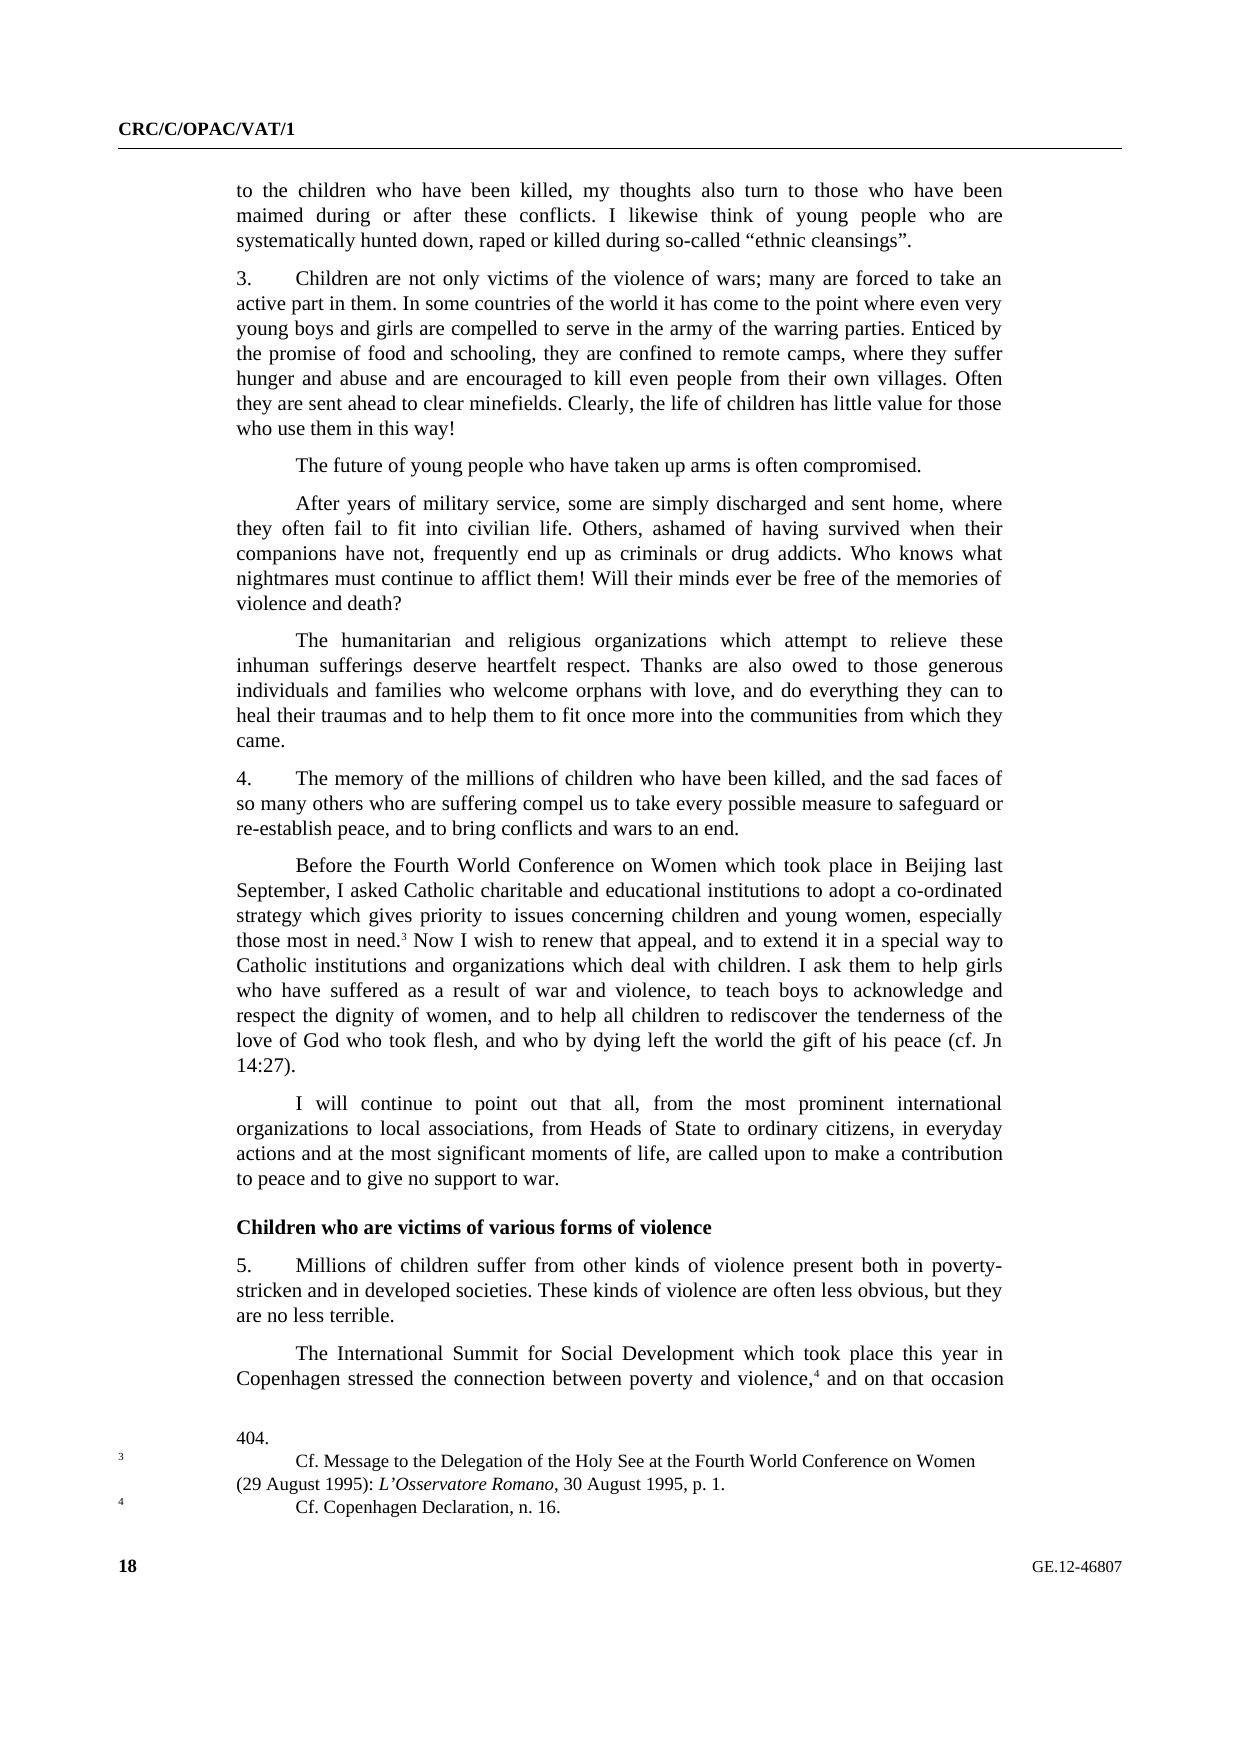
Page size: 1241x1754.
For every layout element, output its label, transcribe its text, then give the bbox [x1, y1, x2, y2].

text Children who are victims of various forms of violence [118, 1215, 1004, 1240]
text 3. Children are not only victims of the violence of wars; many are forced to take an active part in them. In some countries of the world it has come to the point where even very young boys and girls are compelled to serve in the army of the warring parties. Enticed by the promise of food and schooling, they are confined to remote camps, where they suffer hunger and abuse and are encouraged to kill even people from their own villages. Often they are sent ahead to clear minefields. Clearly, the life of children has little value for those who use them in this way! [236, 265, 1004, 440]
text 4. The memory of the millions of children who have been killed, and the sad faces of so many others who are suffering compel us to take every possible measure to safeguard or re-establish peace, and to bring conflicts and wars to an end. [236, 765, 1004, 840]
text Before the Fourth World Conference on Women which took place in Beijing last September, I asked Catholic charitable and educational institutions to adopt a co-ordinated strategy which gives priority to issues concerning children and young women, especially those most in need. Now I wish to renew that appeal, and to extend it in a special way to Catholic institutions and organizations which deal with children. I ask them to help girls who have suffered as a result of war and violence, to teach boys to acknowledge and respect the dignity of women, and to help all children to rediscover the tenderness of the love of God who took flesh, and who by dying left the world the gift of his peace (cf. Jn 14:27). [236, 852, 1004, 1077]
text 5. Millions of children suffer from other kinds of violence present both in poverty-stricken and in developed societies. These kinds of violence are often less obvious, but they are no less terrible. [236, 1252, 1004, 1327]
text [236, 177, 1004, 252]
text After years of military service, some are simply discharged and sent home, where they often fail to fit into civilian life. Others, ashamed of having survived when their companions have not, frequently end up as criminals or drug addicts. Who knows what nightmares must continue to afflict them! Will their minds ever be free of the memories of violence and death? [236, 490, 1004, 615]
text The humanitarian and religious organizations which attempt to relieve these inhuman sufferings deserve heartfelt respect. Thanks are also owed to those generous individuals and families who welcome orphans with love, and do everything they can to heal their traumas and to help them to fit once more into the communities from which they came. [236, 627, 1004, 752]
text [236, 1340, 1004, 1390]
text The future of young people who have taken up arms is often compromised. [236, 452, 1004, 477]
text I will continue to point out that all, from the most prominent international organizations to local associations, from Heads of State to ordinary citizens, in everyday actions and at the most significant moments of life, are called upon to make a contribution to peace and to give no support to war. [236, 1090, 1004, 1190]
